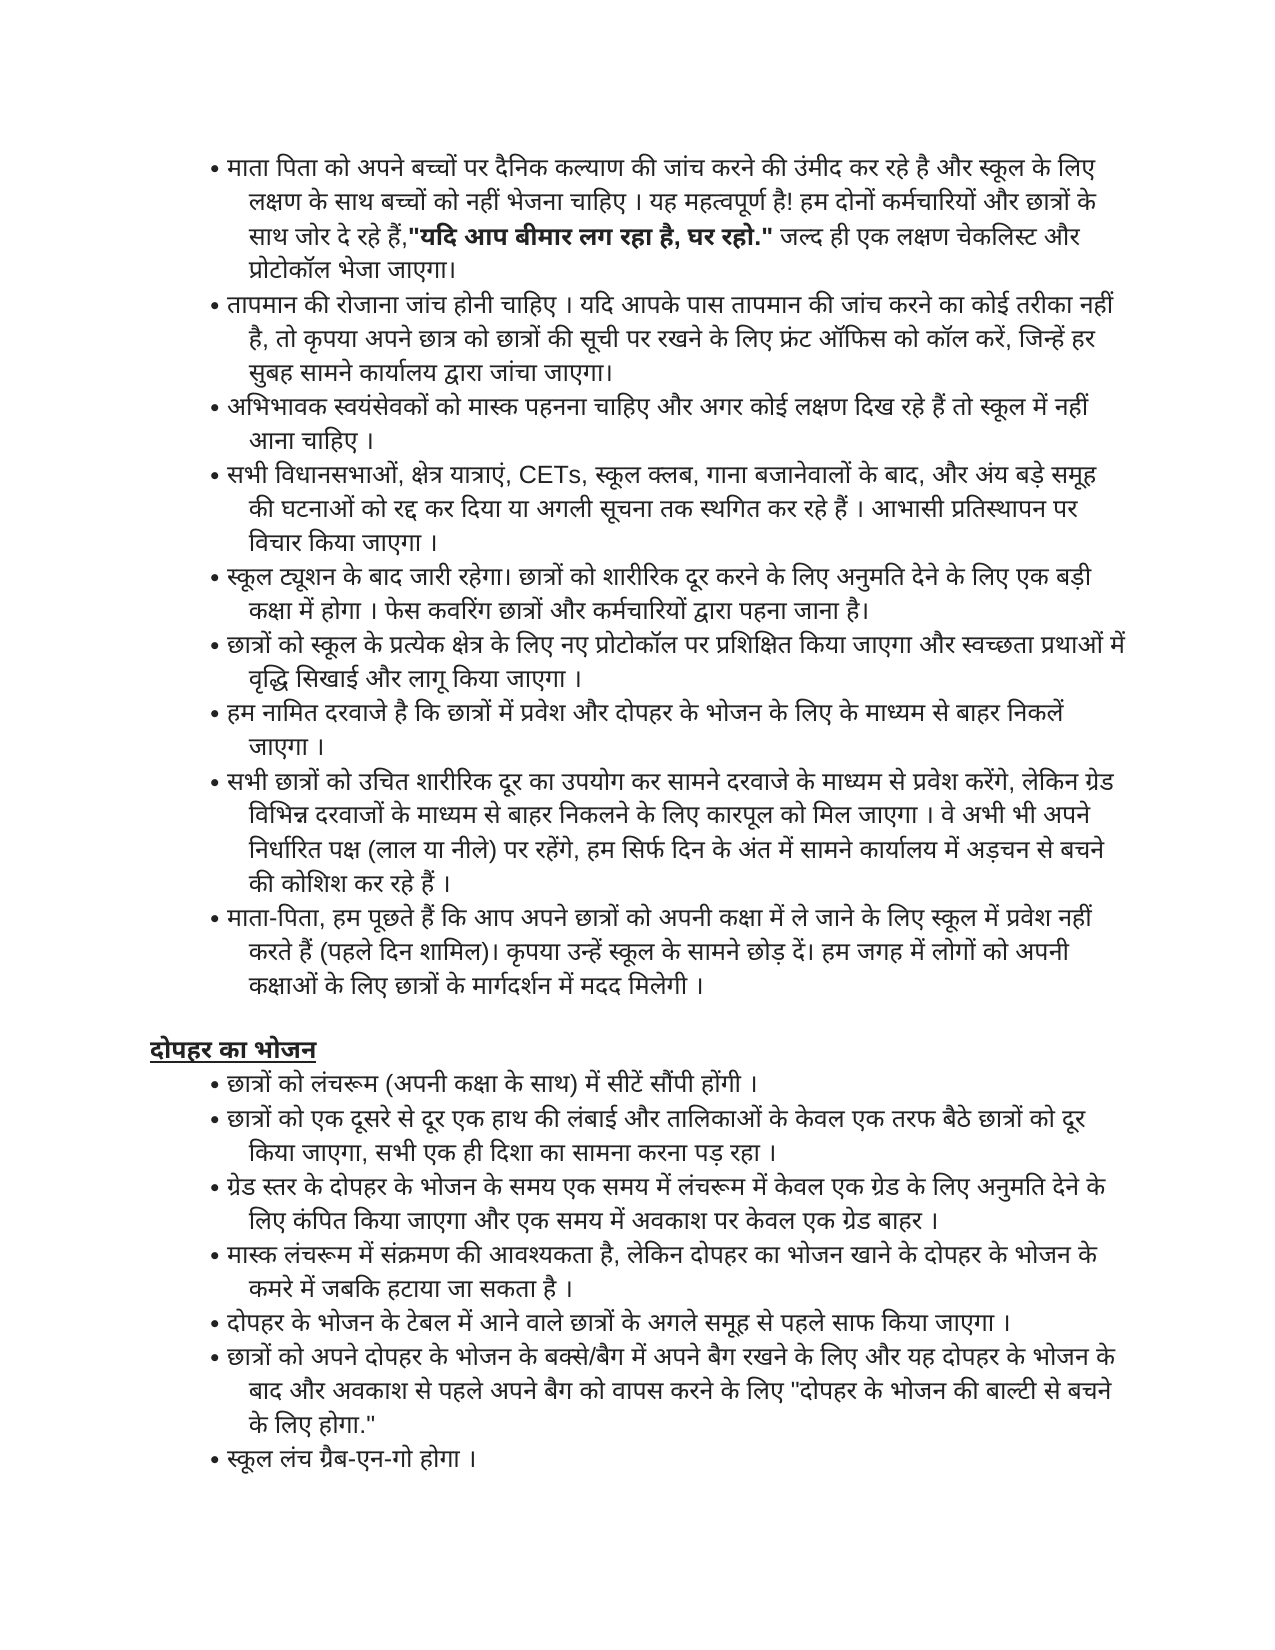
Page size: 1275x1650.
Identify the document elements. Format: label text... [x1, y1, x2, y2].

text  हम नामित दरवाजे है कि छात्रों में प्रवेश और दोपहर के भोजन के लिए के माध्यम से बाहर निकलें जाएगा । [211, 695, 1125, 763]
text  छात्रों को स्कूल के प्रत्येक क्षेत्र के लिए नए प्रोटोकॉल पर प्रशिक्षित किया जाएगा और स्वच्छता प्रथाओं में वृद्धि सिखाई और लागू किया जाएगा । [211, 627, 1125, 695]
text  माता-पिता, हम पूछते हैं कि आप अपने छात्रों को अपनी कक्षा में ले जाने के लिए स्कूल में प्रवेश नहीं करते हैं (पहले दिन शामिल)। कृपया उन्हें स्कूल के सामने छोड़ दें। हम जगह में लोगों को अपनी कक्षाओं के लिए छात्रों के मार्गदर्शन में मदद मिलेगी । [211, 899, 1125, 1002]
text  छात्रों को एक दूसरे से दूर एक हाथ की लंबाई और तालिकाओं के केवल एक तरफ बैठे छात्रों को दूर किया जाएगा, सभी एक ही दिशा का सामना करना पड़ रहा । [211, 1100, 1125, 1168]
text  स्कूल लंच ग्रैब-एन-गो होगा । [211, 1441, 1125, 1475]
text  ग्रेड स्तर के दोपहर के भोजन के समय एक समय में लंचरूम में केवल एक ग्रेड के लिए अनुमति देने के लिए कंपित किया जाएगा और एक समय में अवकाश पर केवल एक ग्रेड बाहर । [211, 1168, 1125, 1236]
text दोपहर का भोजन [150, 1032, 1125, 1066]
text  सभी छात्रों को उचित शारीरिक दूर का उपयोग कर सामने दरवाजे के माध्यम से प्रवेश करेंगे, लेकिन ग्रेड विभिन्न दरवाजों के माध्यम से बाहर निकलने के लिए कारपूल को मिल जाएगा । वे अभी भी अपने निर्धारित पक्ष (लाल या नीले) पर रहेंगे, हम सिर्फ दिन के अंत में सामने कार्यालय में अड़चन से बचने की कोशिश कर रहे हैं । [211, 763, 1125, 899]
text  छात्रों को लंचरूम (अपनी कक्षा के साथ) में सीटें सौंपी होंगी । [211, 1066, 1125, 1100]
text  छात्रों को अपने दोपहर के भोजन के बक्से/बैग में अपने बैग रखने के लिए और यह दोपहर के भोजन के बाद और अवकाश से पहले अपने बैग को वापस करने के लिए "दोपहर के भोजन की बाल्टी से बचने के लिए होगा." [211, 1339, 1125, 1441]
text  स्कूल ट्यूशन के बाद जारी रहेगा। छात्रों को शारीरिक दूर करने के लिए अनुमति देने के लिए एक बड़ी कक्षा में होगा । फेस कवरिंग छात्रों और कर्मचारियों द्वारा पहना जाना है। [211, 559, 1125, 627]
text  अभिभावक स्वयंसेवकों को मास्क पहनना चाहिए और अगर कोई लक्षण दिख रहे हैं तो स्कूल में नहीं आना चाहिए । [211, 388, 1125, 457]
text  दोपहर के भोजन के टेबल में आने वाले छात्रों के अगले समूह से पहले साफ किया जाएगा । [211, 1304, 1125, 1339]
text  माता पिता को अपने बच्चों पर दैनिक कल्याण की जांच करने की उंमीद कर रहे है और स्कूल के लिए लक्षण के साथ बच्चों को नहीं भेजना चाहिए । यह महत्वपूर्ण है! हम दोनों कर्मचारियों और छात्रों के साथ जोर दे रहे हैं,"यदि आप बीमार लग रहा है, घर रहो." जल्द ही एक लक्षण चेकलिस्ट और प्रोटोकॉल भेजा जाएगा। [211, 150, 1125, 286]
text  तापमान की रोजाना जांच होनी चाहिए । यदि आपके पास तापमान की जांच करने का कोई तरीका नहीं है, तो कृपया अपने छात्र को छात्रों की सूची पर रखने के लिए फ्रंट ऑफिस को कॉल करें, जिन्हें हर सुबह सामने कार्यालय द्वारा जांचा जाएगा। [211, 286, 1125, 388]
text  सभी विधानसभाओं, क्षेत्र यात्राएं, CETs, स्कूल क्लब, गाना बजानेवालों के बाद, और अंय बड़े समूह की घटनाओं को रद्द कर दिया या अगली सूचना तक स्थगित कर रहे हैं । आभासी प्रतिस्थापन पर विचार किया जाएगा । [211, 457, 1125, 559]
text  मास्क लंचरूम में संक्रमण की आवश्यकता है, लेकिन दोपहर का भोजन खाने के दोपहर के भोजन के कमरे में जबकि हटाया जा सकता है । [211, 1236, 1125, 1304]
